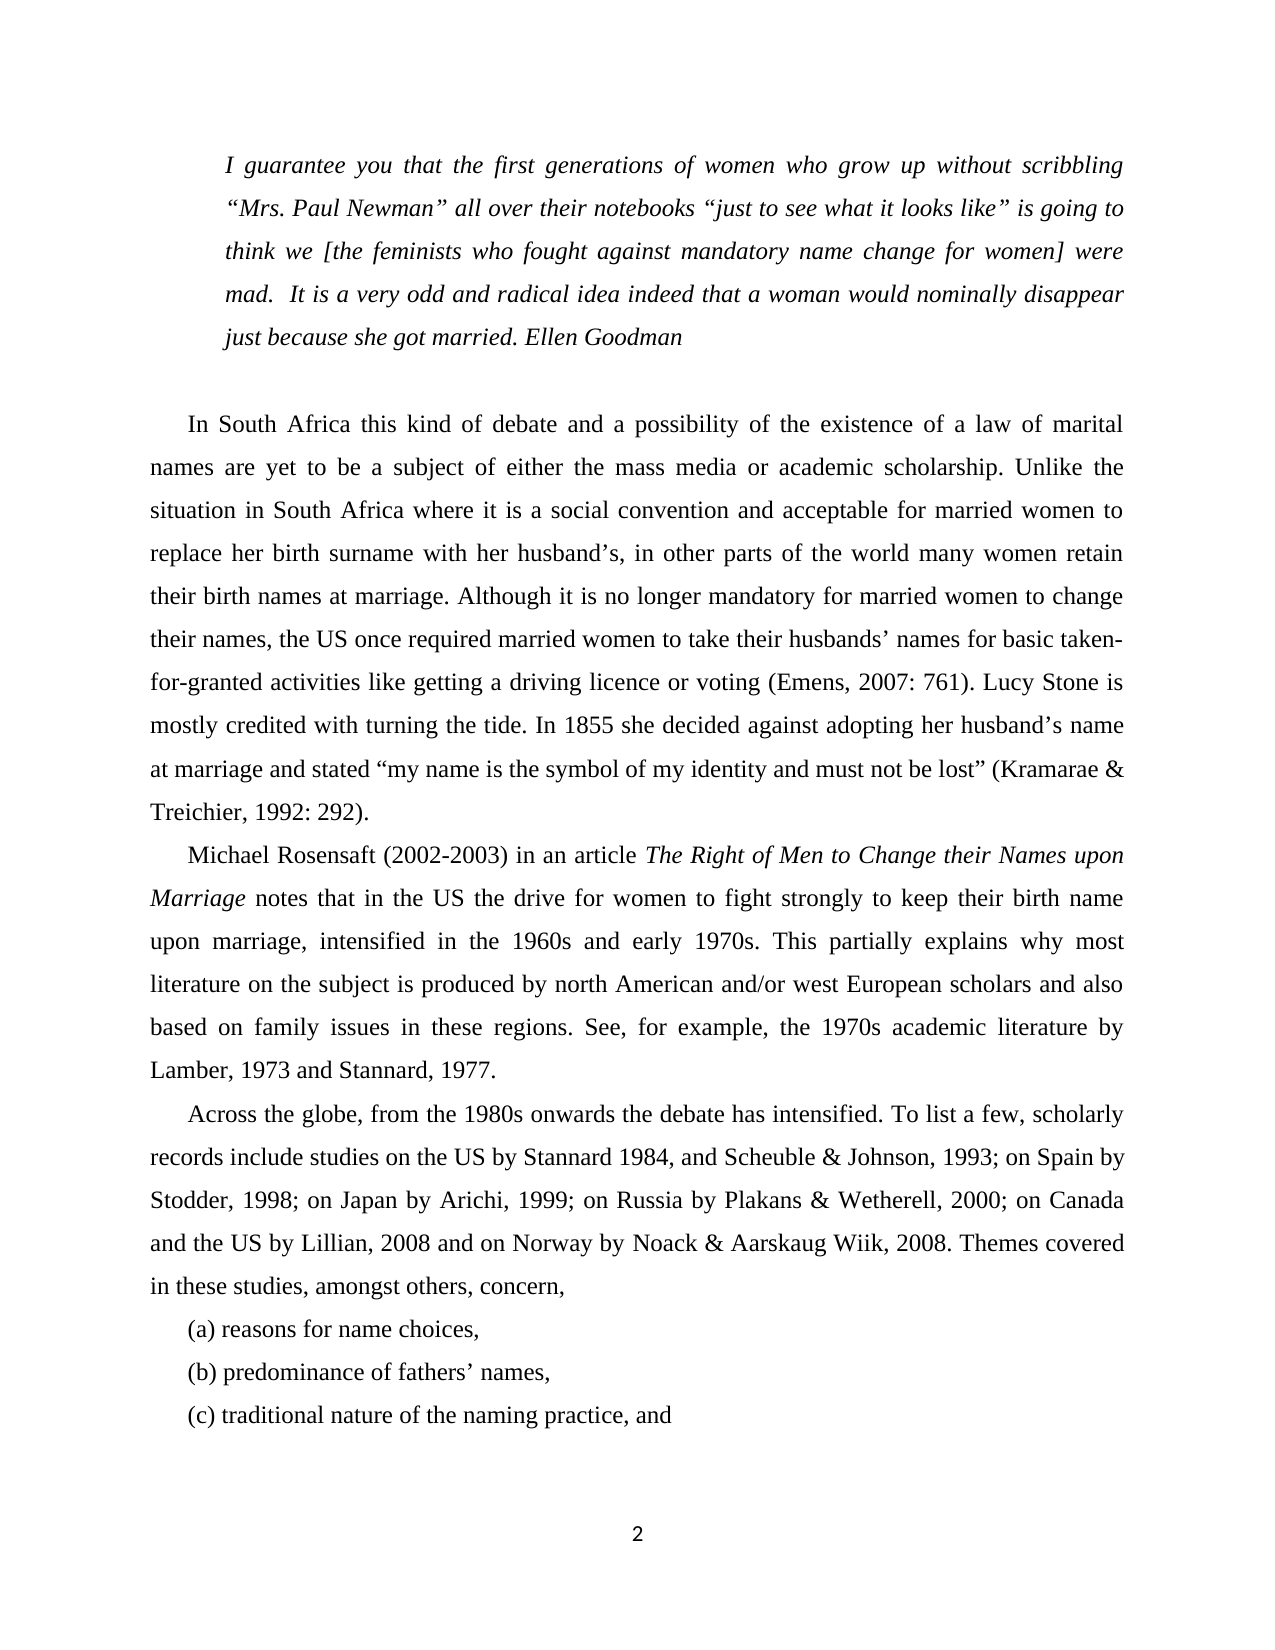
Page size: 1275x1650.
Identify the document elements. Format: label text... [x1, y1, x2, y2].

text I guarantee you that the first generations of women who grow up without scribbling “Mrs. Paul Newman” all over their notebooks “just to see what it looks like” is going to think we [the feminists who fought against mandatory name change for women] were mad. It is a very odd and radical idea indeed that a woman would nominally disappear just because she got married. Ellen Goodman [225, 150, 1125, 351]
text (c) traditional nature of the naming practice, and [150, 1401, 1125, 1429]
text Across the globe, from the 1980s onwards the debate has intensified. To list a few, scholarly records include studies on the US by Stannard 1984, and Scheuble & Johnson, 1993; on Spain by Stodder, 1998; on Japan by Arichi, 1999; on Russia by Plakans & Wetherell, 2000; on Canada and the US by Lillian, 2008 and on Norway by Noack & Aarskaug Wiik, 2008. Themes covered in these studies, amongst others, concern, [150, 1099, 1125, 1300]
text In South Africa this kind of debate and a possibility of the existence of a law of marital names are yet to be a subject of either the mass media or academic scholarship. Unlike the situation in South Africa where it is a social convention and acceptable for married women to replace her birth surname with her husband’s, in other parts of the world many women retain their birth names at marriage. Although it is no longer mandatory for married women to change their names, the US once required married women to take their husbands’ names for basic taken-for-granted activities like getting a driving licence or voting (Emens, 2007: 761). Lucy Stone is mostly credited with turning the tide. In 1855 she decided against adopting her husband’s name at marriage and stated “my name is the symbol of my identity and must not be lost” (Kramarae & Treichier, 1992: 292). [150, 409, 1125, 826]
text (a) reasons for name choices, [150, 1314, 1125, 1343]
text Michael Rosensaft (2002-2003) in an article The Right of Men to Change their Names upon Marriage notes that in the US the drive for women to fight strongly to keep their birth name upon marriage, intensified in the 1960s and early 1970s. This partially explains why most literature on the subject is produced by north American and/or west European scholars and also based on family issues in these regions. See, for example, the 1970s academic literature by Lamber, 1973 and Stannard, 1977. [150, 840, 1125, 1084]
text (b) predominance of fathers’ names, [150, 1357, 1125, 1386]
